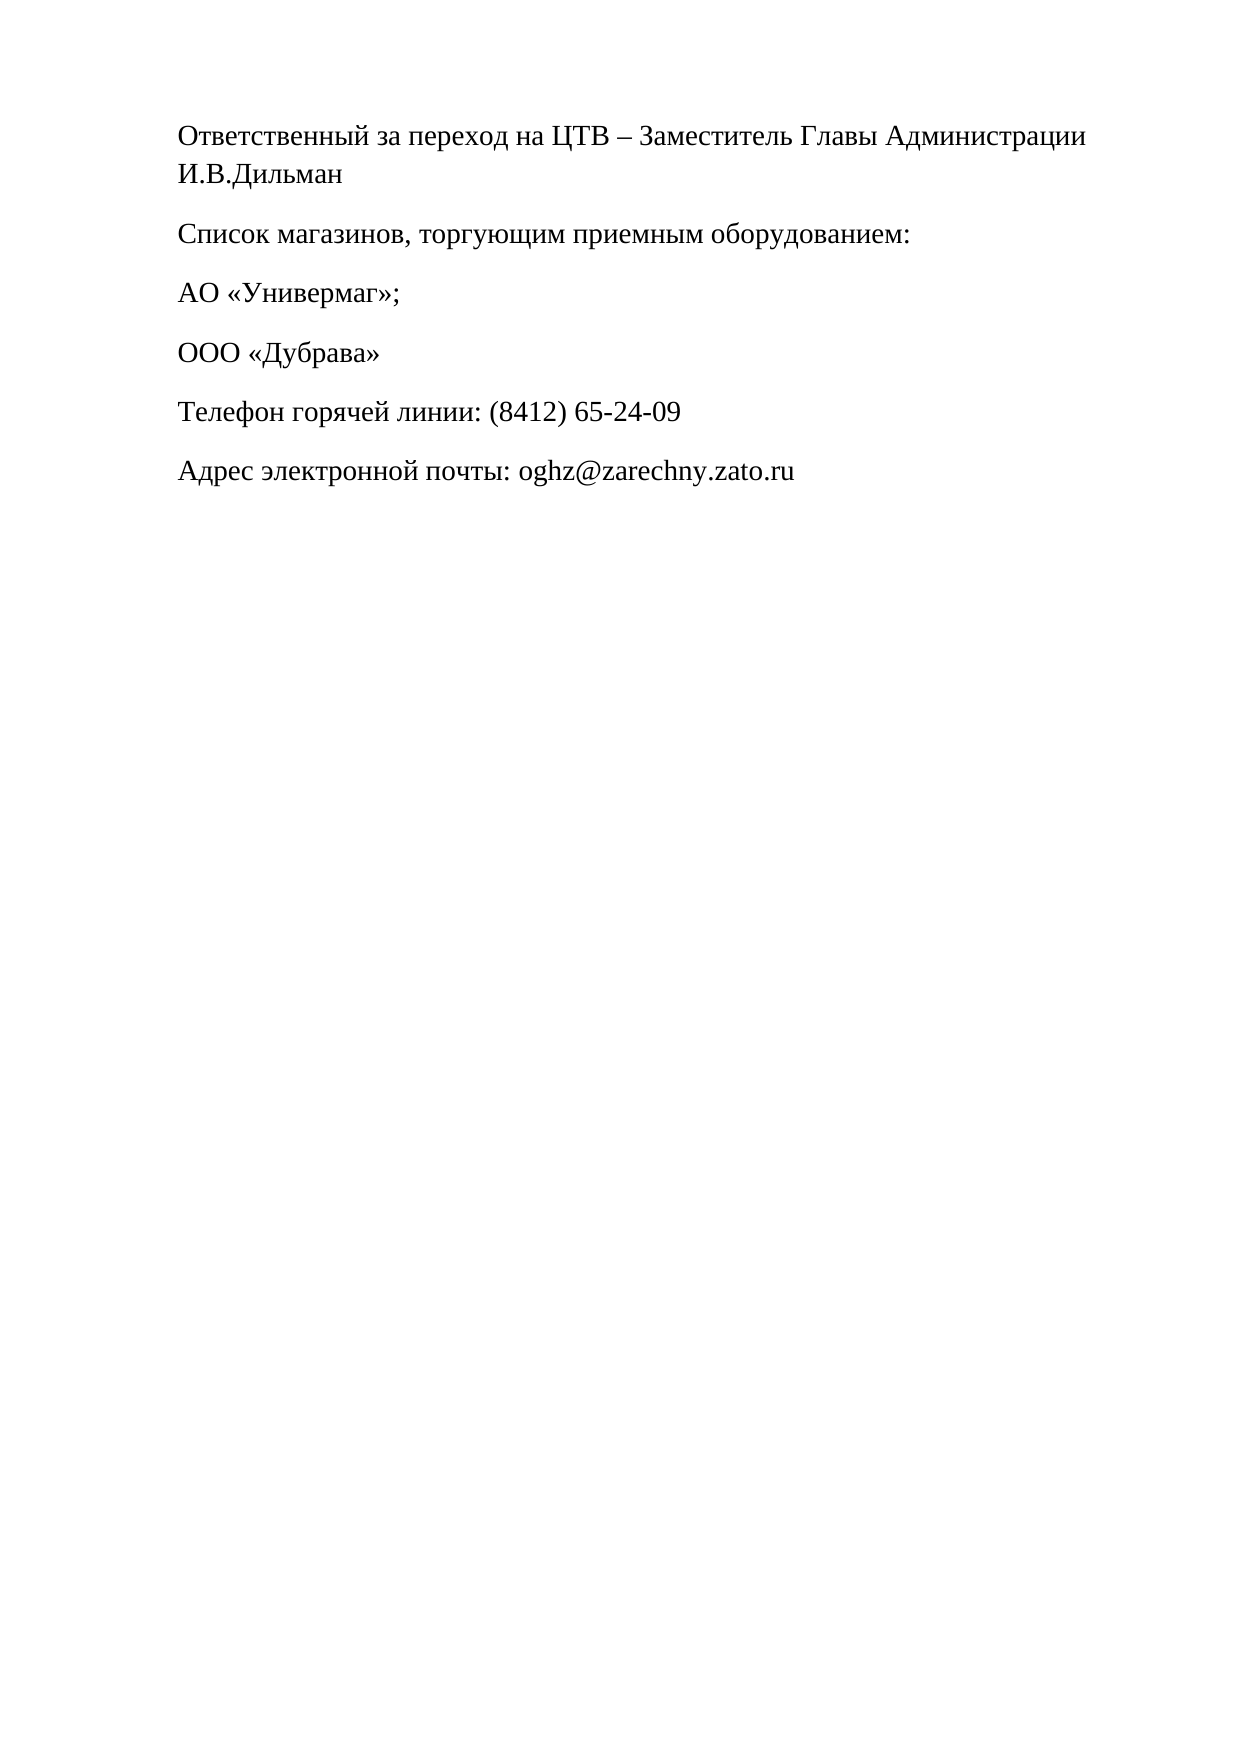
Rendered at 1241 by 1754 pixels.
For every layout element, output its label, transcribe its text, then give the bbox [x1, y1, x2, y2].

text Список магазинов, торгующим приемным оборудованием: [177, 216, 1152, 249]
text ООО «Дубрава» [177, 335, 1152, 368]
text Адрес электронной почты: oghz@zarechny.zato.ru [177, 453, 1152, 487]
text Телефон горячей линии: (8412) 65-24-09 [177, 394, 1152, 428]
text Ответственный за переход на ЦТВ – Заместитель Главы Администрации И.В.Дильман [177, 118, 1152, 190]
text АО «Универмаг»; [177, 275, 1152, 309]
